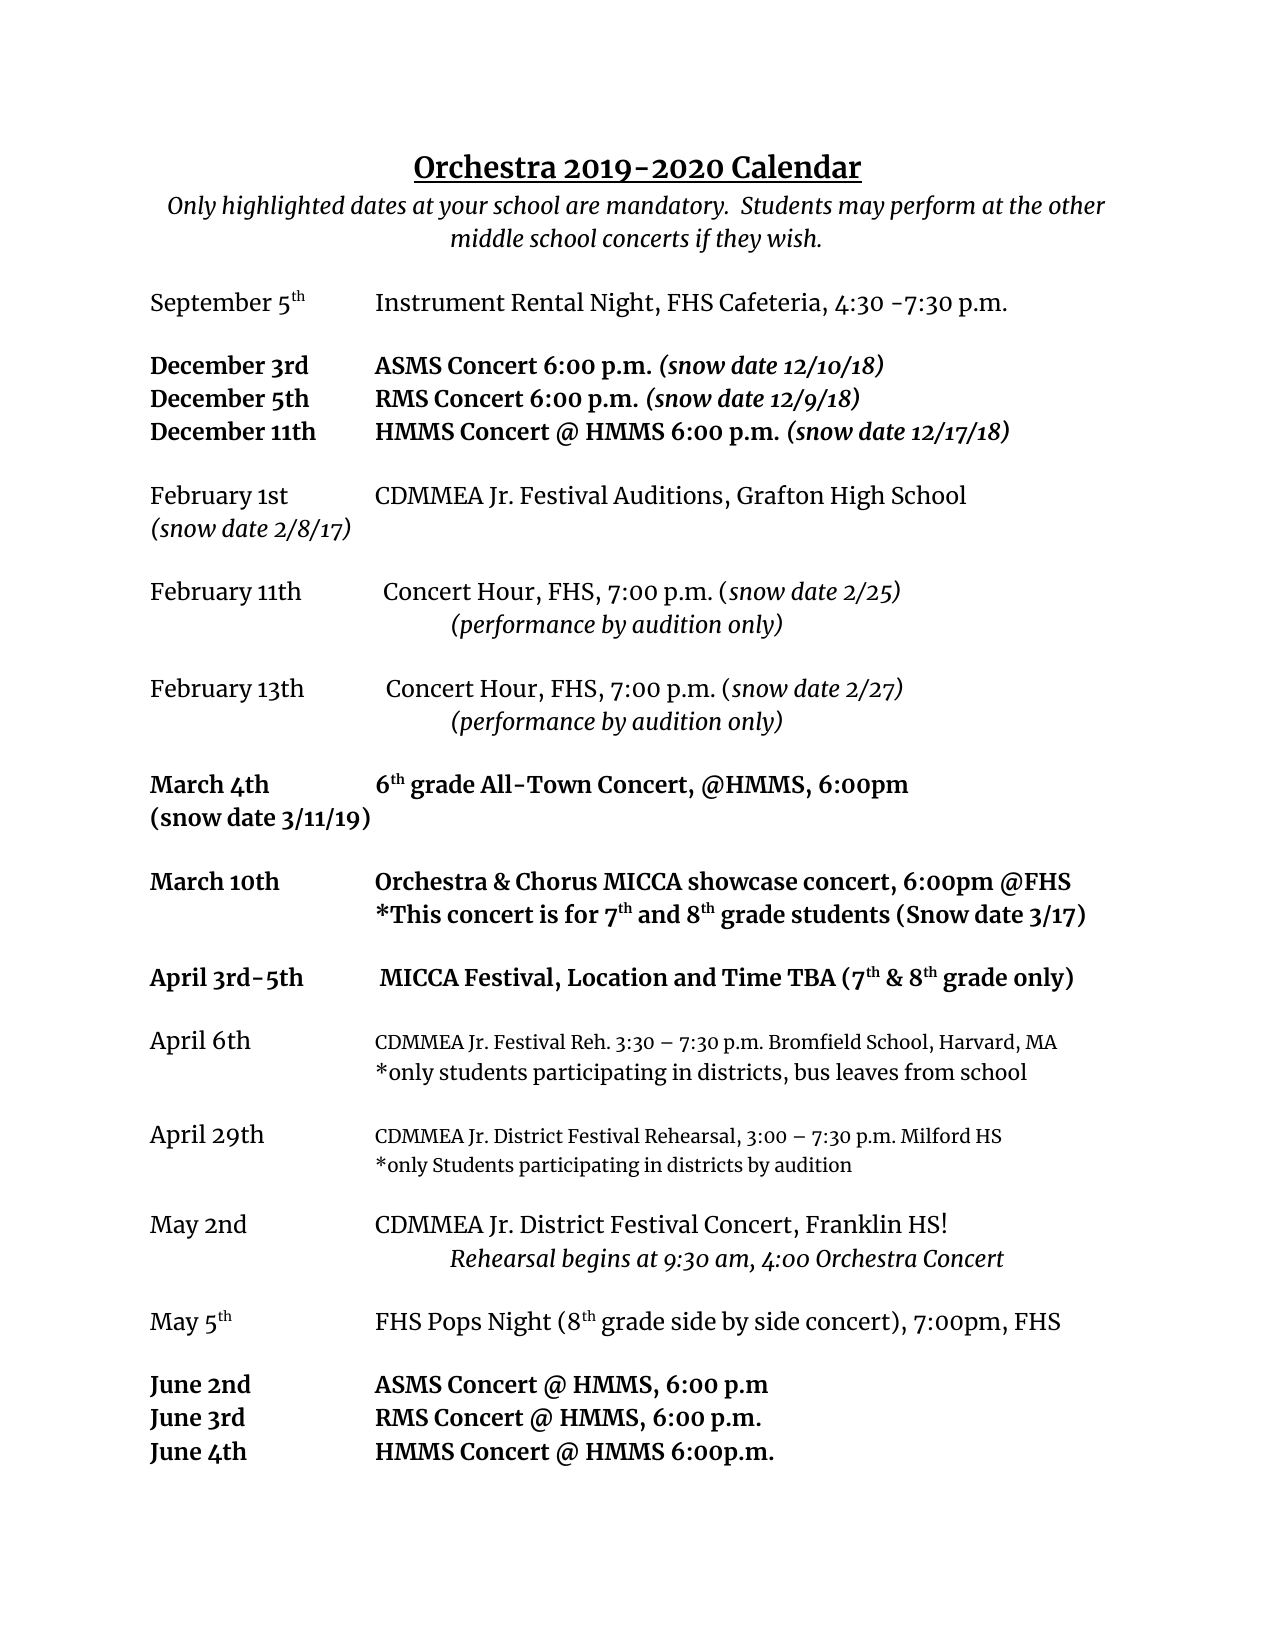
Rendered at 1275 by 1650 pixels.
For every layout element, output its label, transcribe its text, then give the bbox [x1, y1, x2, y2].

text March 4th 6th grade All-Town Concert, @HMMS, 6:00pm [150, 771, 1125, 800]
text May 5th FHS Pops Night (8th grade side by side concert), 7:00pm, FHS [150, 1308, 1125, 1337]
text February 1st CDMMEA Jr. Festival Auditions, Grafton High School [150, 481, 1125, 510]
text (performance by audition only) [150, 707, 1125, 736]
text April 6th CDMMEA Jr. Festival Reh. 3:30 – 7:30 p.m. Bromfield School, Harvard, MA [150, 1027, 1125, 1056]
text December 3rd ASMS Concert 6:00 p.m. (snow date 12/10/18) [150, 352, 1125, 381]
text (snow date 3/11/19) [150, 804, 1125, 833]
text March 10th Orchestra & Chorus MICCA showcase concert, 6:00pm @FHS [150, 867, 1125, 896]
text April 29th CDMMEA Jr. District Festival Rehearsal, 3:00 – 7:30 p.m. Milford HS [150, 1121, 1125, 1150]
text December 11th HMMS Concert @ HMMS 6:00 p.m. (snow date 12/17/18) [150, 418, 1125, 447]
text February 11th Concert Hour, FHS, 7:00 p.m. (snow date 2/25) [150, 578, 1125, 607]
text (performance by audition only) [150, 611, 1125, 640]
text December 5th RMS Concert 6:00 p.m. (snow date 12/9/18) [150, 385, 1125, 414]
text Only highlighted dates at your school are mandatory. Students may perform at the other middle school concerts if they wish. [150, 192, 1125, 254]
text Orchestra 2019-2020 Calendar [150, 150, 1125, 187]
text June 4th HMMS Concert @ HMMS 6:00p.m. [150, 1437, 1125, 1466]
text September 5th Instrument Rental Night, FHS Cafeteria, 4:30 -7:30 p.m. [150, 288, 1125, 317]
text *only students participating in districts, bus leaves from school [150, 1060, 1125, 1086]
text *This concert is for 7th and 8th grade students (Snow date 3/17) [150, 900, 1125, 929]
text *only Students participating in districts by audition [150, 1154, 1125, 1178]
text (snow date 2/8/17) [150, 514, 1125, 543]
text Rehearsal begins at 9:30 am, 4:00 Orchestra Concert [150, 1244, 1125, 1273]
text June 3rd RMS Concert @ HMMS, 6:00 p.m. [150, 1404, 1125, 1433]
text June 2nd ASMS Concert @ HMMS, 6:00 p.m [150, 1371, 1125, 1400]
text April 3rd-5th MICCA Festival, Location and Time TBA (7th & 8th grade only) [150, 964, 1125, 993]
text February 13th Concert Hour, FHS, 7:00 p.m. (snow date 2/27) [150, 674, 1125, 703]
text May 2nd CDMMEA Jr. District Festival Concert, Franklin HS! [150, 1211, 1125, 1240]
